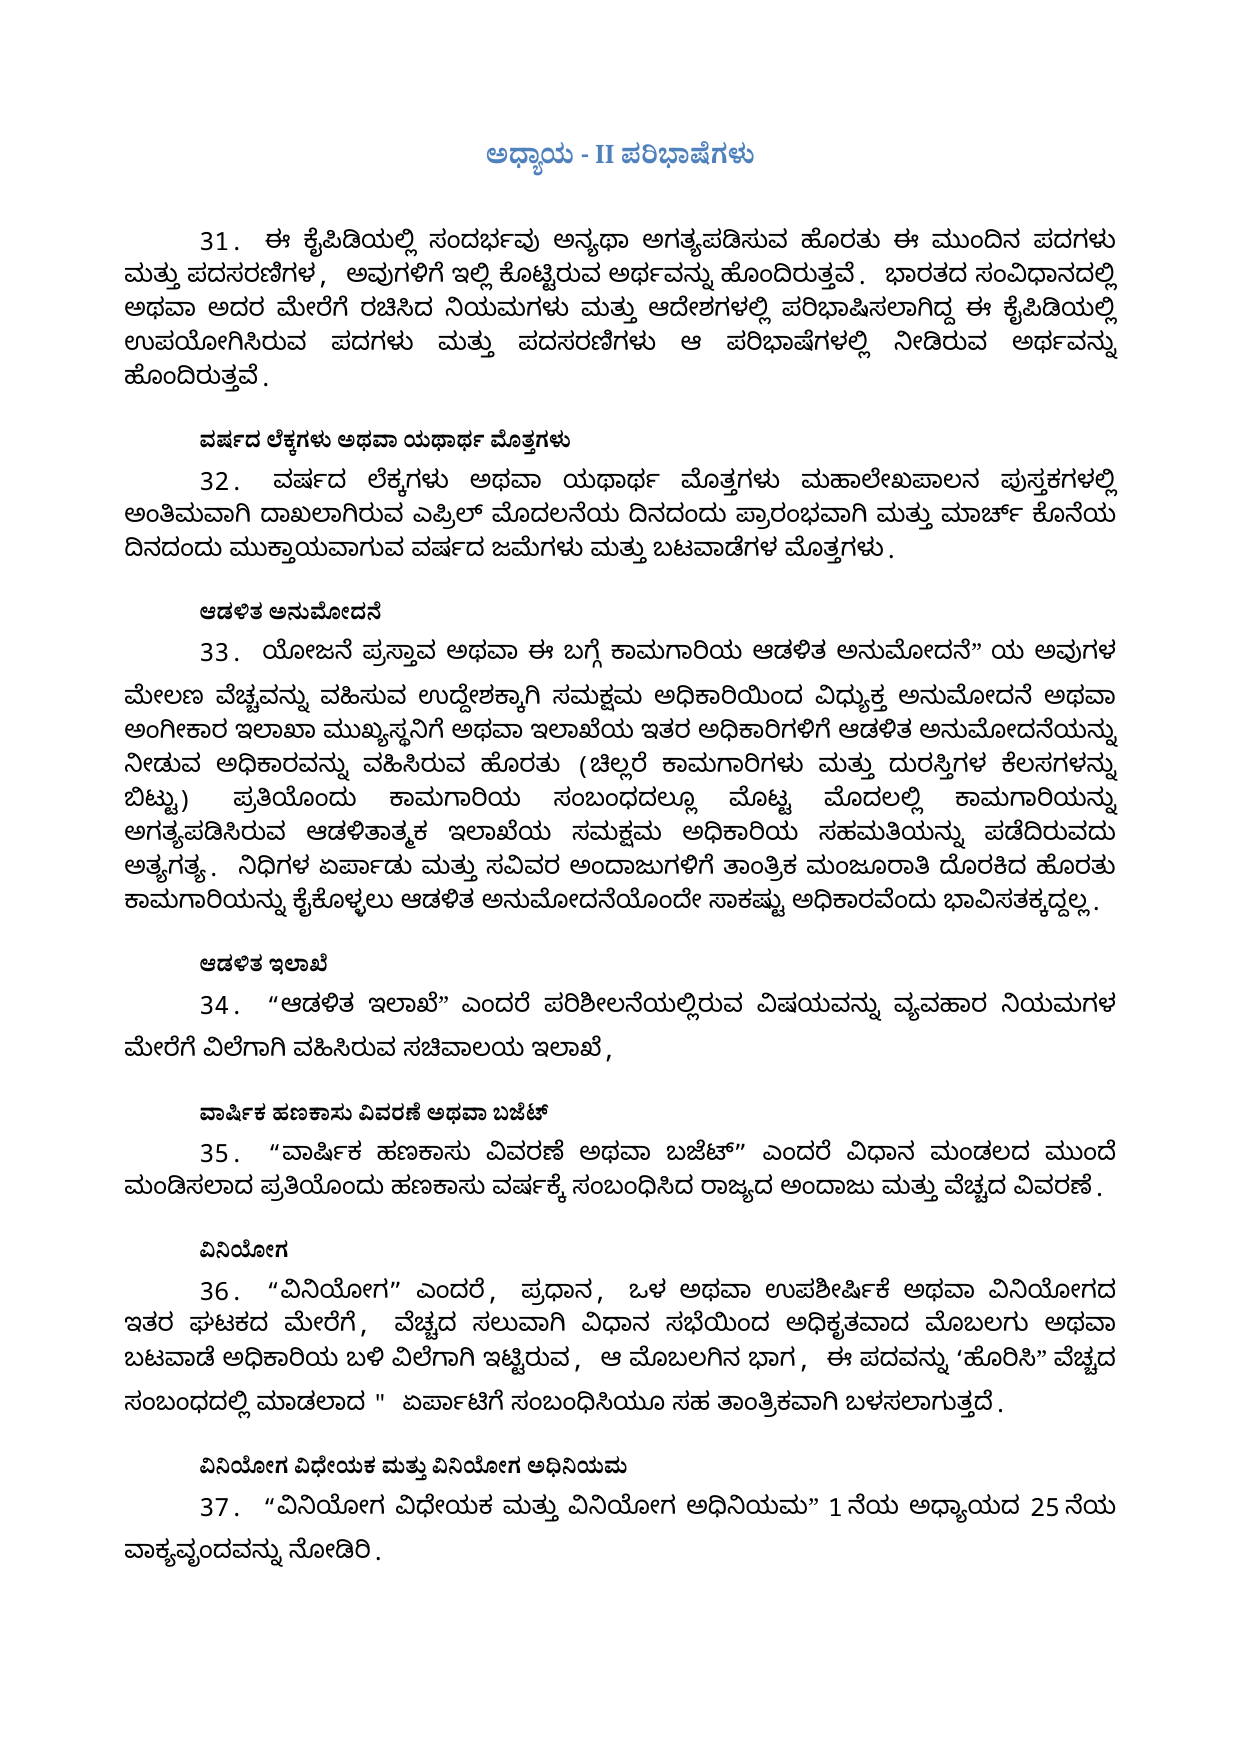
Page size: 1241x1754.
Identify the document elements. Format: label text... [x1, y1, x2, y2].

text 35. “ವಾರ್ಷಿಕ ಹಣಕಾಸು ವಿವರಣೆ ಅಥವಾ ಬಜೆಟ್” ಎಂದರೆ ವಿಧಾನ ಮಂಡಲದ ಮುಂದೆ ಮಂಡಿಸಲಾದ ಪ್ರತಿಯೊಂದು ಹಣಕಾಸು ವರ್ಷಕ್ಕೆ ಸಂಬಂಧಿಸಿದ ರಾಜ್ಯದ ಅಂದಾಜು ಮತ್ತು ವೆಚ್ಚದ ವಿವರಣೆ. [124, 1136, 1116, 1204]
text 32. ವರ್ಷದ ಲೆಕ್ಕಗಳು ಅಥವಾ ಯಥಾರ್ಥ ಮೊತ್ತಗಳು ಮಹಾಲೇಖಪಾಲನ ಪುಸ್ತಕಗಳಲ್ಲಿ ಅಂತಿಮವಾಗಿ ದಾಖಲಾಗಿರುವ ಎಪ್ರಿಲ್ ಮೊದಲನೆಯ ದಿನದಂದು ಪ್ರಾರಂಭವಾಗಿ ಮತ್ತು ಮಾರ್ಚ್ ಕೊನೆಯ ದಿನದಂದು ಮುಕ್ತಾಯವಾಗುವ ವರ್ಷದ ಜಮೆಗಳು ಮತ್ತು ಬಟವಾಡೆಗಳ ಮೊತ್ತಗಳು. [124, 463, 1116, 565]
text ವರ್ಷದ ಲೆಕ್ಕಗಳು ಅಥವಾ ಯಥಾರ್ಥ ಮೊತ್ತಗಳು [124, 428, 1116, 463]
text 34. “ಆಡಳಿತ ಇಲಾಖೆ” ಎಂದರೆ ಪರಿಶೀಲನೆಯಲ್ಲಿರುವ ವಿಷಯವನ್ನು ವ್ಯವಹಾರ ನಿಯಮಗಳ ಮೇರೆಗೆ ವಿಲೆಗಾಗಿ ವಹಿಸಿರುವ ಸಚಿವಾಲಯ ಇಲಾಖೆ, [124, 987, 1116, 1066]
text 31. ಈ ಕೈಪಿಡಿಯಲ್ಲಿ ಸಂದರ್ಭವು ಅನ್ಯಥಾ ಅಗತ್ಯಪಡಿಸುವ ಹೊರತು ಈ ಮುಂದಿನ ಪದಗಳು ಮತ್ತು ಪದಸರಣಿಗಳ, ಅವುಗಳಿಗೆ ಇಲ್ಲಿ ಕೊಟ್ಟಿರುವ ಅರ್ಥವನ್ನು ಹೊಂದಿರುತ್ತವೆ. ಭಾರತದ ಸಂವಿಧಾನದಲ್ಲಿ ಅಥವಾ ಅದರ ಮೇರೆಗೆ ರಚಿಸಿದ ನಿಯಮಗಳು ಮತ್ತು ಆದೇಶಗಳಲ್ಲಿ ಪರಿಭಾಷಿಸಲಾಗಿದ್ದ ಈ ಕೈಪಿಡಿಯಲ್ಲಿ ಉಪಯೋಗಿಸಿರುವ ಪದಗಳು ಮತ್ತು ಪದಸರಣಿಗಳು ಆ ಪರಿಭಾಷೆಗಳಲ್ಲಿ ನೀಡಿರುವ ಅರ್ಥವನ್ನು ಹೊಂದಿರುತ್ತವೆ. [124, 223, 1116, 394]
text ಆಡಳಿತ ಅನುಮೋದನೆ [124, 599, 1116, 635]
text 37. “ವಿನಿಯೋಗ ವಿಧೇಯಕ ಮತ್ತು ವಿನಿಯೋಗ ಅಧಿನಿಯಮ” 1ನೆಯ ಅಧ್ಯಾಯದ 25ನೆಯ ವಾಕ್ಯವೃಂದವನ್ನು ನೋಡಿರಿ. [124, 1489, 1116, 1568]
text ವಿನಿಯೋಗ [124, 1238, 1116, 1273]
text ವಿನಿಯೋಗ ವಿಧೇಯಕ ಮತ್ತು ವಿನಿಯೋಗ ಅಧಿನಿಯಮ [124, 1454, 1116, 1489]
subtitle ಅಧ್ಯಾಯ - II ಪರಿಭಾಷೆಗಳು [124, 139, 1116, 183]
text ವಾರ್ಷಿಕ ಹಣಕಾಸು ವಿವರಣೆ ಅಥವಾ ಬಜೆಟ್ [124, 1100, 1116, 1136]
text 33. ಯೋಜನೆ ಪ್ರಸ್ತಾವ ಅಥವಾ ಈ ಬಗ್ಗೆ ಕಾಮಗಾರಿಯ ಆಡಳಿತ ಅನುಮೋದನೆ” ಯ ಅವುಗಳ ಮೇಲಣ ವೆಚ್ಚವನ್ನು ವಹಿಸುವ ಉದ್ದೇಶಕ್ಕಾಗಿ ಸಮಕ್ಷಮ ಅಧಿಕಾರಿಯಿಂದ ವಿಧ್ಯುಕ್ತ ಅನುಮೋದನೆ ಅಥವಾ ಅಂಗೀಕಾರ ಇಲಾಖಾ ಮುಖ್ಯಸ್ಥನಿಗೆ ಅಥವಾ ಇಲಾಖೆಯ ಇತರ ಅಧಿಕಾರಿಗಳಿಗೆ ಆಡಳಿತ ಅನುಮೋದನೆಯನ್ನು ನೀಡುವ ಅಧಿಕಾರವನ್ನು ವಹಿಸಿರುವ ಹೊರತು (ಚಿಲ್ಲರೆ ಕಾಮಗಾರಿಗಳು ಮತ್ತು ದುರಸ್ತಿಗಳ ಕೆಲಸಗಳನ್ನು ಬಿಟ್ಟು) ಪ್ರತಿಯೊಂದು ಕಾಮಗಾರಿಯ ಸಂಬಂಧದಲ್ಲೂ ಮೊಟ್ಟ ಮೊದಲಲ್ಲಿ ಕಾಮಗಾರಿಯನ್ನು ಅಗತ್ಯಪಡಿಸಿರುವ ಆಡಳಿತಾತ್ಮಕ ಇಲಾಖೆಯ ಸಮಕ್ಷಮ ಅಧಿಕಾರಿಯ ಸಹಮತಿಯನ್ನು ಪಡೆದಿರುವದು ಅತ್ಯಗತ್ಯ. ನಿಧಿಗಳ ಏರ್ಪಾಡು ಮತ್ತು ಸವಿವರ ಅಂದಾಜುಗಳಿಗೆ ತಾಂತ್ರಿಕ ಮಂಜೂರಾತಿ ದೊರಕಿದ ಹೊರತು ಕಾಮಗಾರಿಯನ್ನು ಕೈಕೊಳ್ಳಲು ಆಡಳಿತ ಅನುಮೋದನೆಯೊಂದೇ ಸಾಕಷ್ಟು ಅಧಿಕಾರವೆಂದು ಭಾವಿಸತಕ್ಕದ್ದಲ್ಲ. [124, 635, 1116, 918]
text ಆಡಳಿತ ಇಲಾಖೆ [124, 952, 1116, 987]
text 36. “ವಿನಿಯೋಗ” ಎಂದರೆ, ಪ್ರಧಾನ, ಒಳ ಅಥವಾ ಉಪಶೀರ್ಷಿಕೆ ಅಥವಾ ವಿನಿಯೋಗದ ಇತರ ಘಟಕದ ಮೇರೆಗೆ, ವೆಚ್ಚದ ಸಲುವಾಗಿ ವಿಧಾನ ಸಭೆಯಿಂದ ಅಧಿಕೃತವಾದ ಮೊಬಲಗು ಅಥವಾ ಬಟವಾಡೆ ಅಧಿಕಾರಿಯ ಬಳಿ ವಿಲೆಗಾಗಿ ಇಟ್ಟಿರುವ, ಆ ಮೊಬಲಗಿನ ಭಾಗ, ಈ ಪದವನ್ನು ‘ಹೊರಿಸಿ” ವೆಚ್ಚದ ಸಂಬಂಧದಲ್ಲಿ ಮಾಡಲಾದ " ಏರ್ಪಾಟಿಗೆ ಸಂಬಂಧಿಸಿಯೂ ಸಹ ತಾಂತ್ರಿಕವಾಗಿ ಬಳಸಲಾಗುತ್ತದೆ. [124, 1273, 1116, 1420]
